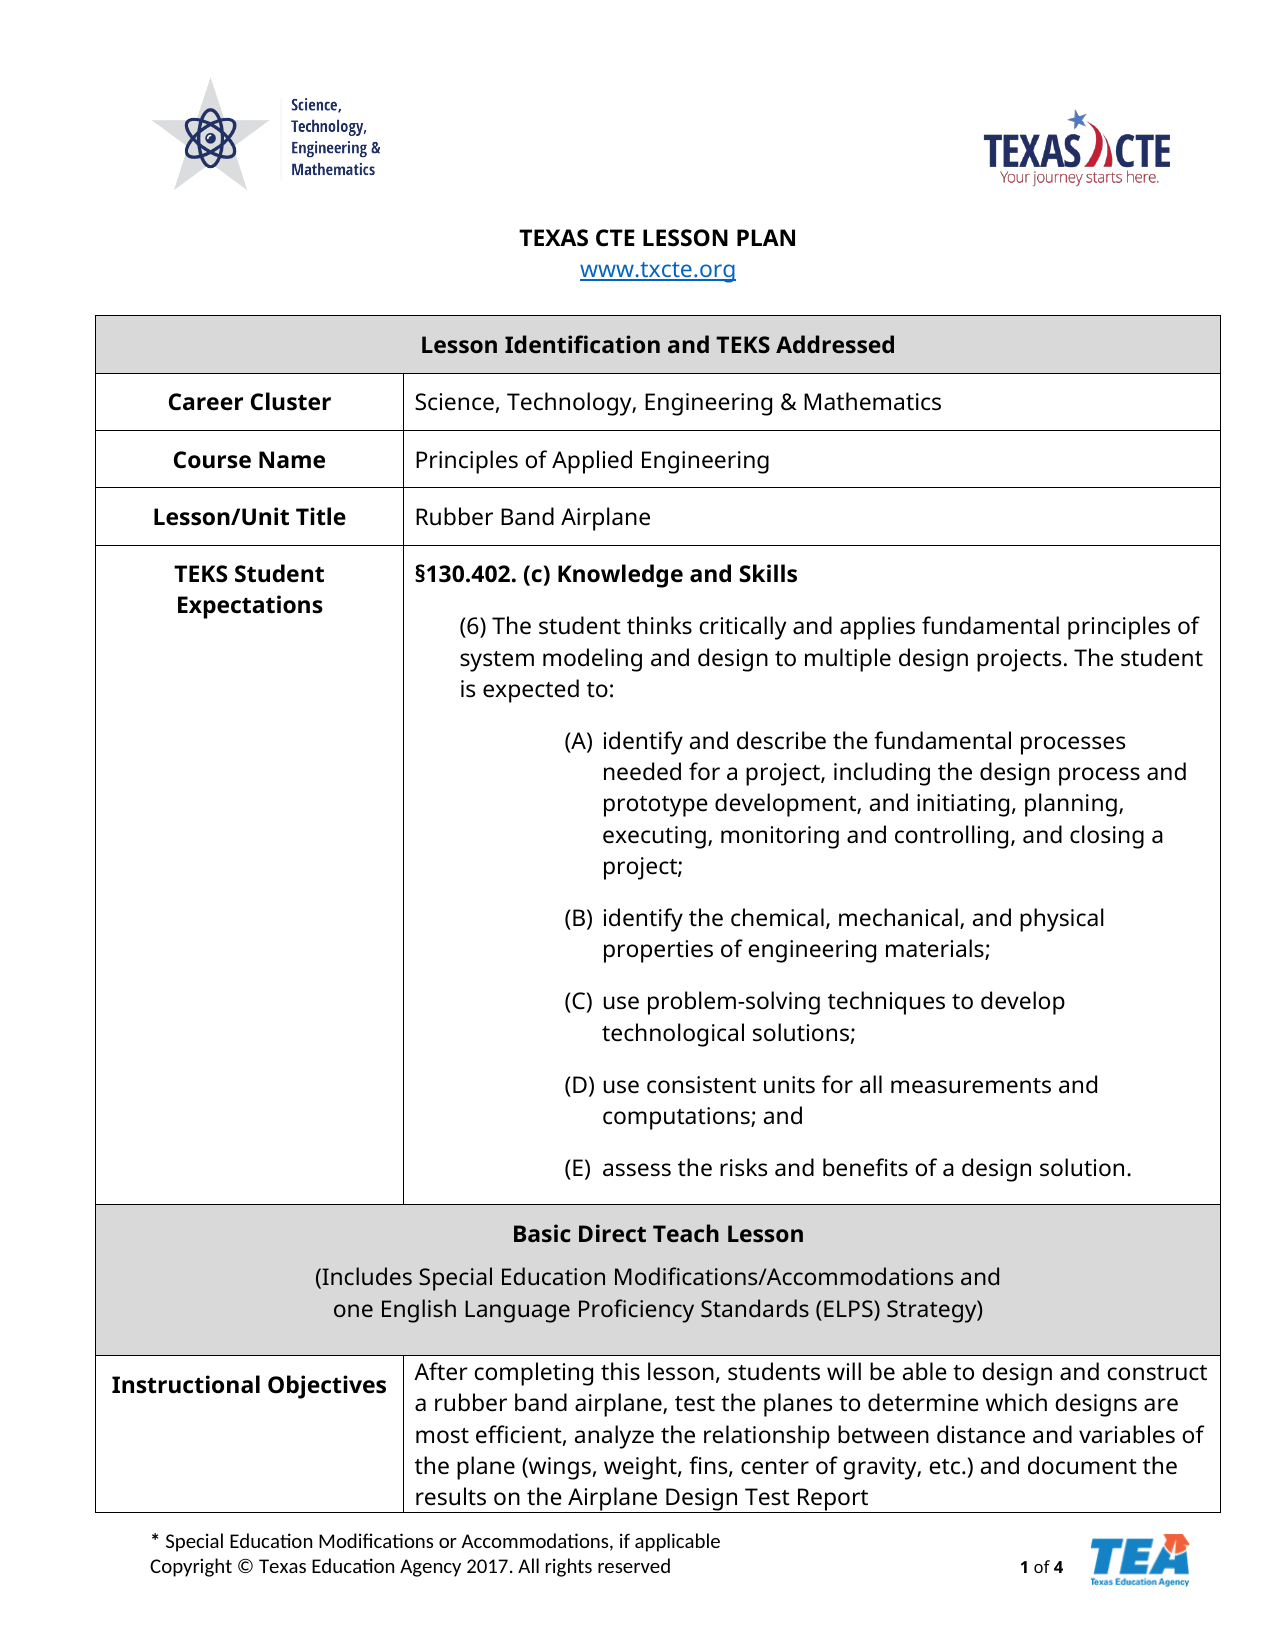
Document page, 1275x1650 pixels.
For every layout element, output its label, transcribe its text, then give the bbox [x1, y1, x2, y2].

table_cell Instructional Objectives [96, 1356, 403, 1512]
table_cell Rubber Band Airplane [404, 488, 1220, 544]
table_cell TEKS Student Expectations [96, 546, 403, 1204]
table_cell §130.402. (c) Knowledge and Skills (6) The student thinks critically and applies fundamental principles of system modeling and design to multiple design projects. The student is expected to: (A) identify and describe the fundamental processes needed for a project, including the design process and prototype development, and initiating, planning, executing, monitoring and controlling, and closing a project; (B) identify the chemical, mechanical, and physical properties of engineering materials; (C) use problem-solving techniques to develop technological solutions; (D) use consistent units for all measurements and computations; and (E) assess the risks and benefits of a design solution. [404, 546, 1220, 1204]
table_cell Course Name [96, 431, 403, 487]
picture [964, 98, 1189, 197]
table_header TEXAS CTE LESSON PLAN www.txcte.org [96, 222, 1221, 315]
table_cell Science, Technology, Engineering & Mathematics [404, 374, 1220, 430]
table_cell Basic Direct Teach Lesson (Includes Special Education Modifications/Accommodations and one English Language Proficiency Standards (ELPS) Strategy) [96, 1205, 1220, 1355]
picture [1090, 1534, 1190, 1587]
table_cell Lesson/Unit Title [96, 488, 403, 544]
picture [150, 75, 395, 193]
table_cell Principles of Applied Engineering [404, 431, 1220, 487]
table_cell Lesson Identification and TEKS Addressed [96, 316, 1220, 373]
table_cell Career Cluster [96, 374, 403, 430]
